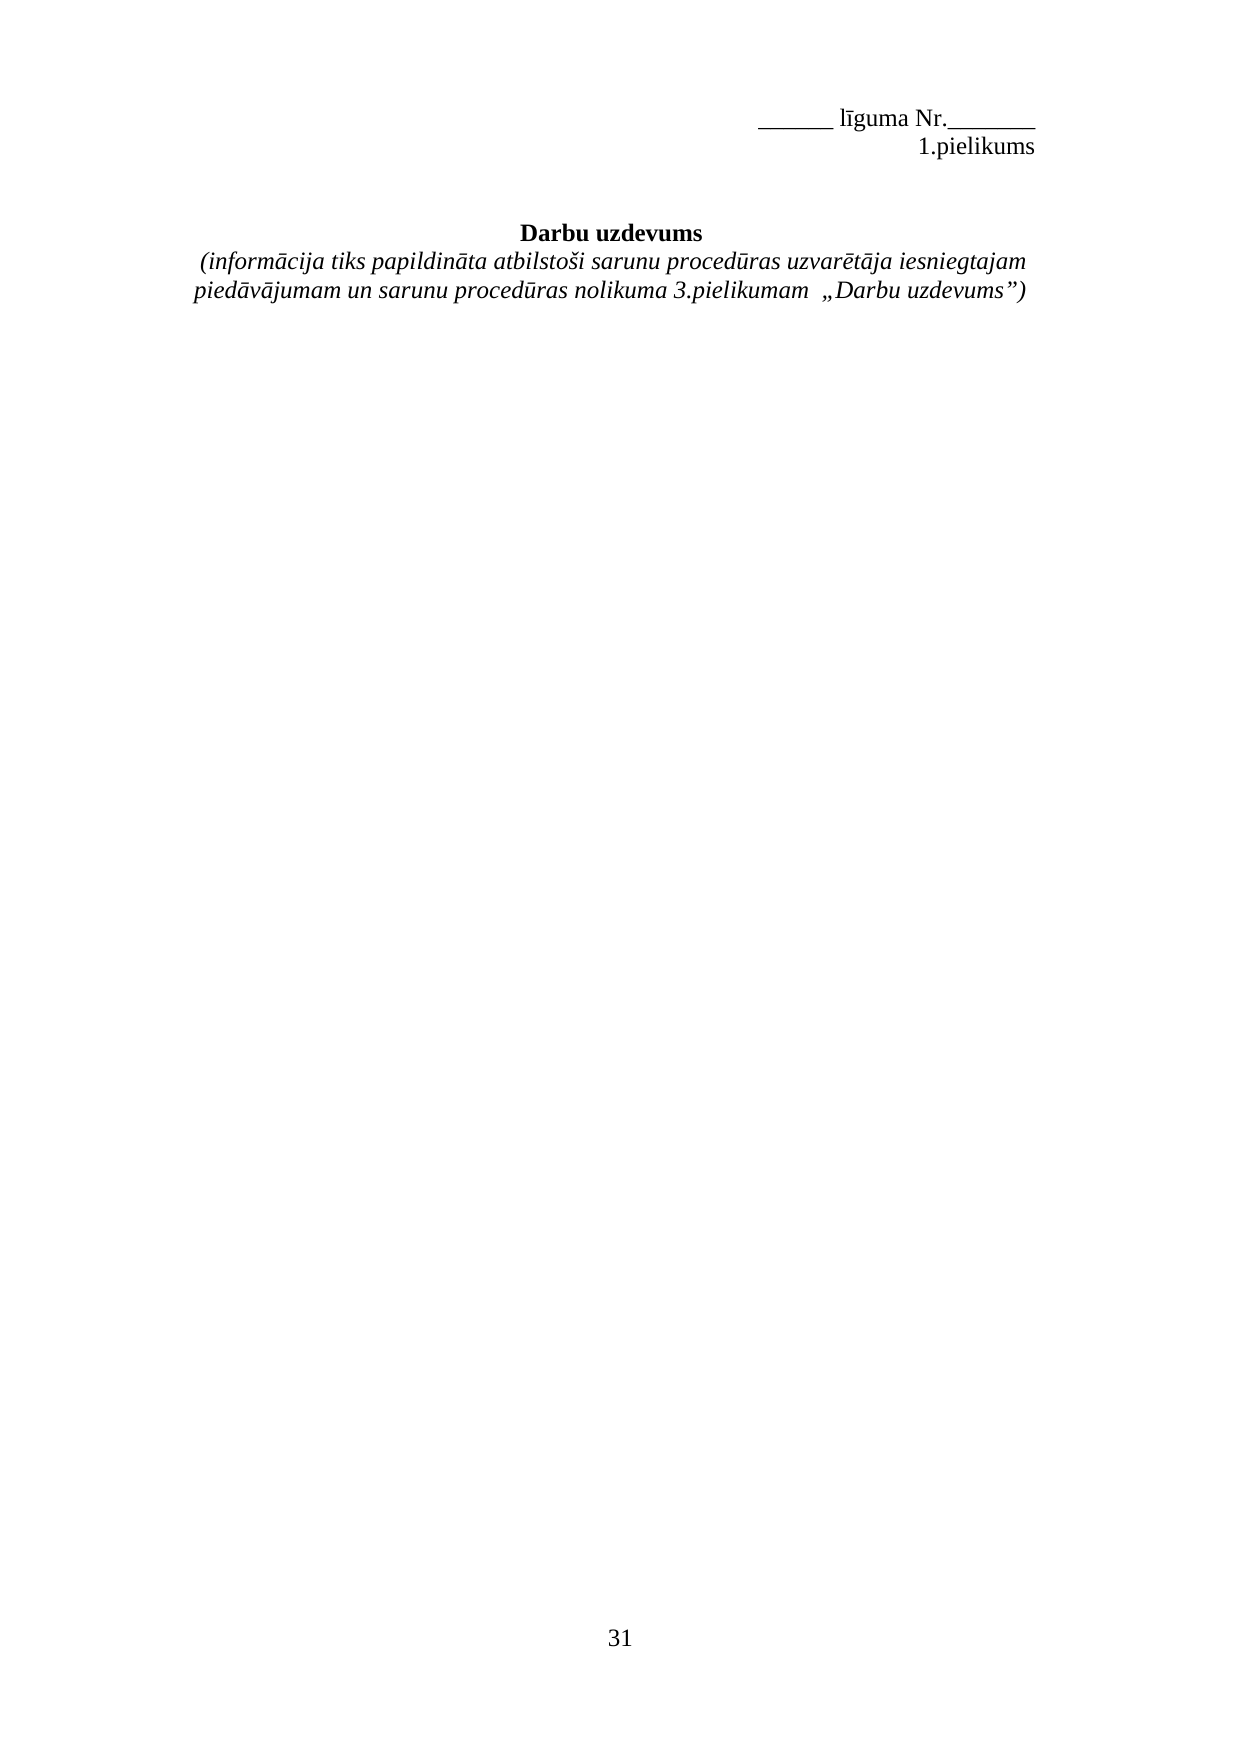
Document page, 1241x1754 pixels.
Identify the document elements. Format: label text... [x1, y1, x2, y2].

text 1.pielikums [187, 131, 1035, 160]
text (informācija tiks papildināta atbilstoši sarunu procedūras uzvarētāja iesniegtajam piedāvājumam un sarunu procedūras nolikuma 3.pielikumam „Darbu uzdevums”) [187, 246, 1035, 304]
text ______ līguma Nr._______ [412, 103, 1035, 131]
title Darbu uzdevums [187, 218, 1035, 246]
